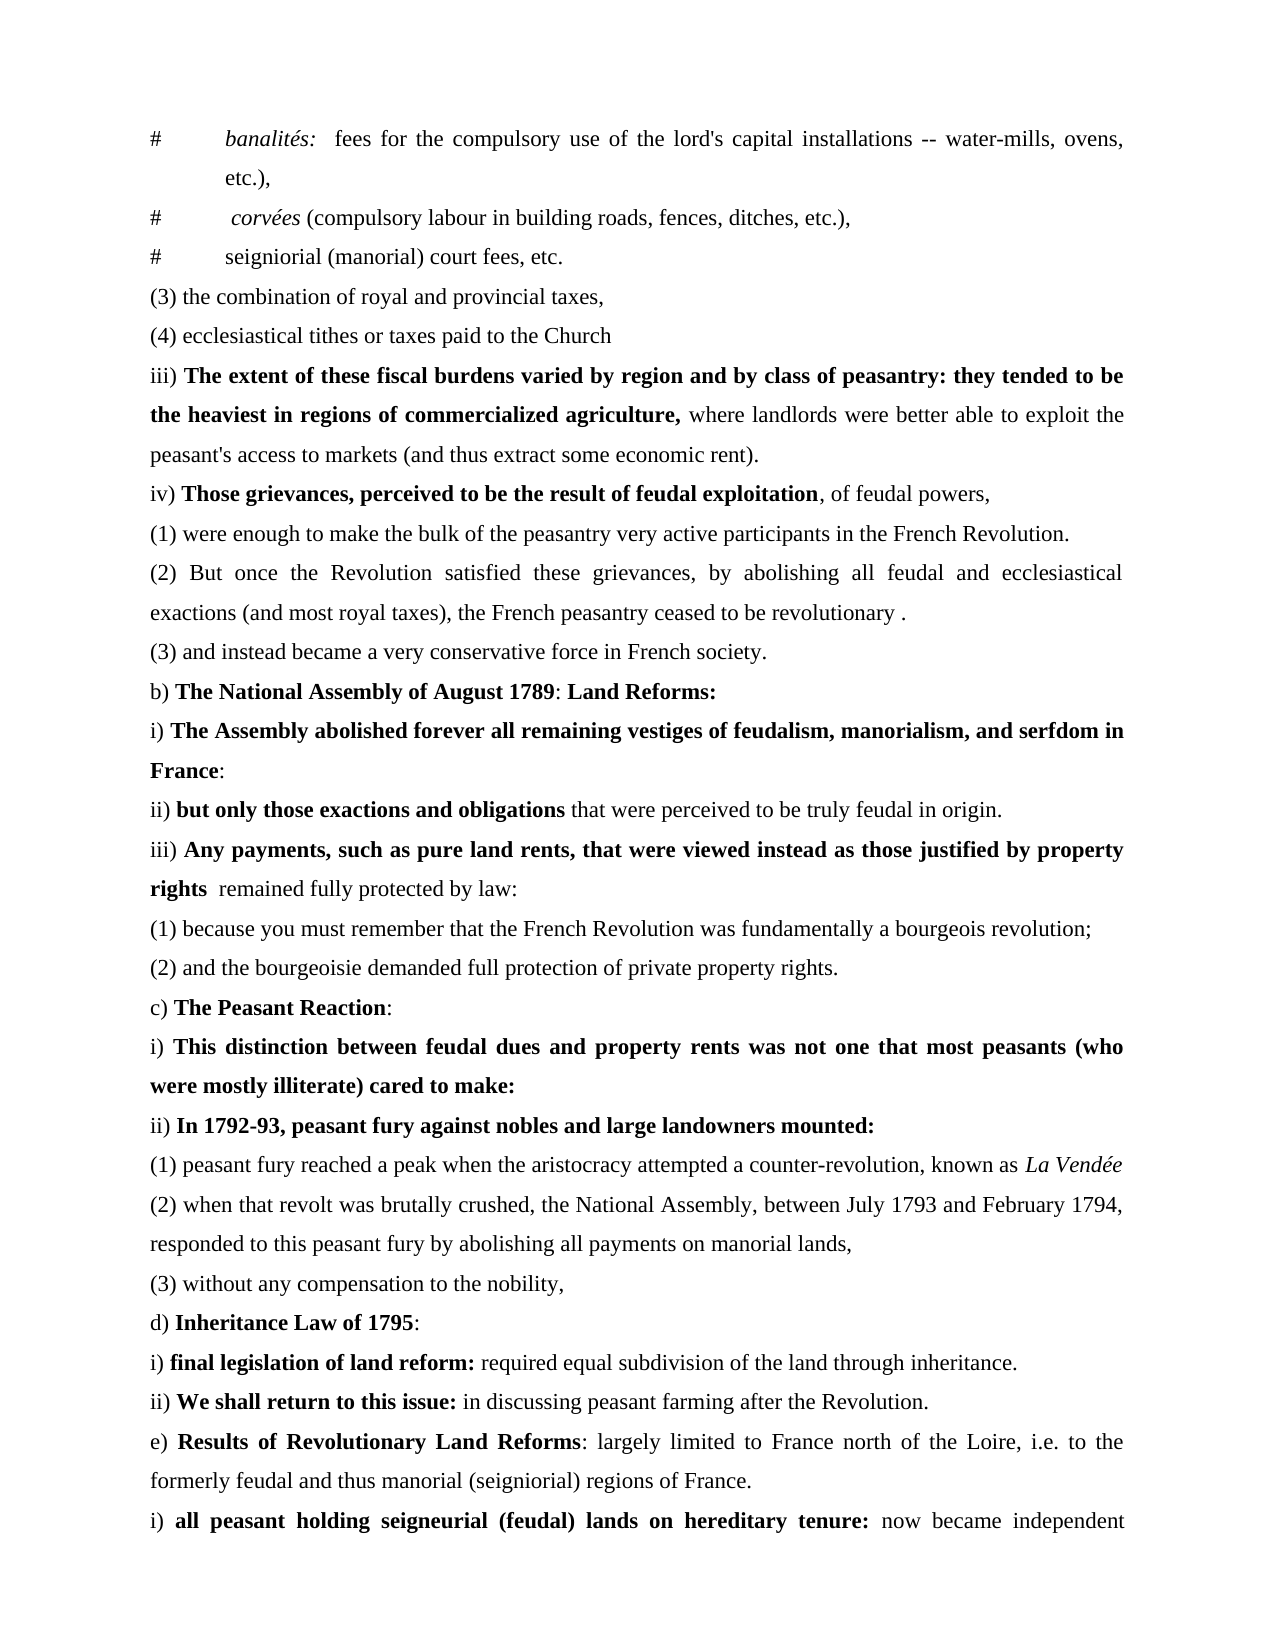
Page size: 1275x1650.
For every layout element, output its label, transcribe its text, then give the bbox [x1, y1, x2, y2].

text (2) But once the Revolution satisfied these grievances, by abolishing all feudal and ecclesiastical exactions (and most royal taxes), the French peasantry ceased to be revolutionary . [150, 559, 1125, 625]
text (3) and instead became a very conservative force in French society. [150, 638, 1125, 664]
text (1) peasant fury reached a peak when the aristocracy attempted a counter-revolution, known as La Vendée [150, 1151, 1125, 1178]
text i) final legislation of land reform: required equal subdivision of the land through inheritance. [150, 1349, 1125, 1375]
text iii) Any payments, such as pure land rents, that were viewed instead as those justified by property rights remained fully protected by law: [150, 836, 1125, 901]
text i) This distinction between feudal dues and property rents was not one that most peasants (who were mostly illiterate) cared to make: [150, 1033, 1125, 1099]
text (1) were enough to make the bulk of the peasantry very active participants in the French Revolution. [150, 520, 1125, 546]
text iii) The extent of these fiscal burdens varied by region and by class of peasantry: they tended to be the heaviest in regions of commercialized agriculture, where landlords were better able to exploit the peasant's access to markets (and thus extract some economic rent). [150, 362, 1125, 467]
text ii) In 1792-93, peasant fury against nobles and large landowners mounted: [150, 1112, 1125, 1138]
text i) The Assembly abolished forever all remaining vestiges of feudalism, manorialism, and serfdom in France: [150, 717, 1125, 783]
text d) Inheritance Law of 1795: [150, 1309, 1125, 1336]
text (3) without any compensation to the nobility, [150, 1270, 1125, 1296]
list banalités: fees for the compulsory use of the lord's capital installations -- water-mills, ovens, etc.), [150, 125, 1125, 191]
list seigniorial (manorial) court fees, etc. [150, 243, 1125, 270]
text (3) the combination of royal and provincial taxes, [150, 283, 1125, 309]
text ii) We shall return to this issue: in discussing peasant farming after the Revolution. [150, 1388, 1125, 1415]
text (2) and the bourgeoisie demanded full protection of private property rights. [150, 954, 1125, 980]
list corvées (compulsory labour in building roads, fences, ditches, etc.), [150, 204, 1125, 230]
text (2) when that revolt was brutally crushed, the National Assembly, between July 1793 and February 1794, responded to this peasant fury by abolishing all payments on manorial lands, [150, 1191, 1125, 1257]
text (4) ecclesiastical tithes or taxes paid to the Church [150, 322, 1125, 349]
text (1) because you must remember that the French Revolution was fundamentally a bourgeois revolution; [150, 914, 1125, 941]
text e) Results of Revolutionary Land Reforms: largely limited to France north of the Loire, i.e. to the formerly feudal and thus manorial (seigniorial) regions of France. [150, 1428, 1125, 1494]
text iv) Those grievances, perceived to be the result of feudal exploitation, of feudal powers, [150, 480, 1125, 507]
text c) The Peasant Reaction: [150, 993, 1125, 1020]
text b) The National Assembly of August 1789: Land Reforms: [150, 678, 1125, 704]
text ii) but only those exactions and obligations that were perceived to be truly feudal in origin. [150, 796, 1125, 822]
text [150, 1507, 1125, 1533]
